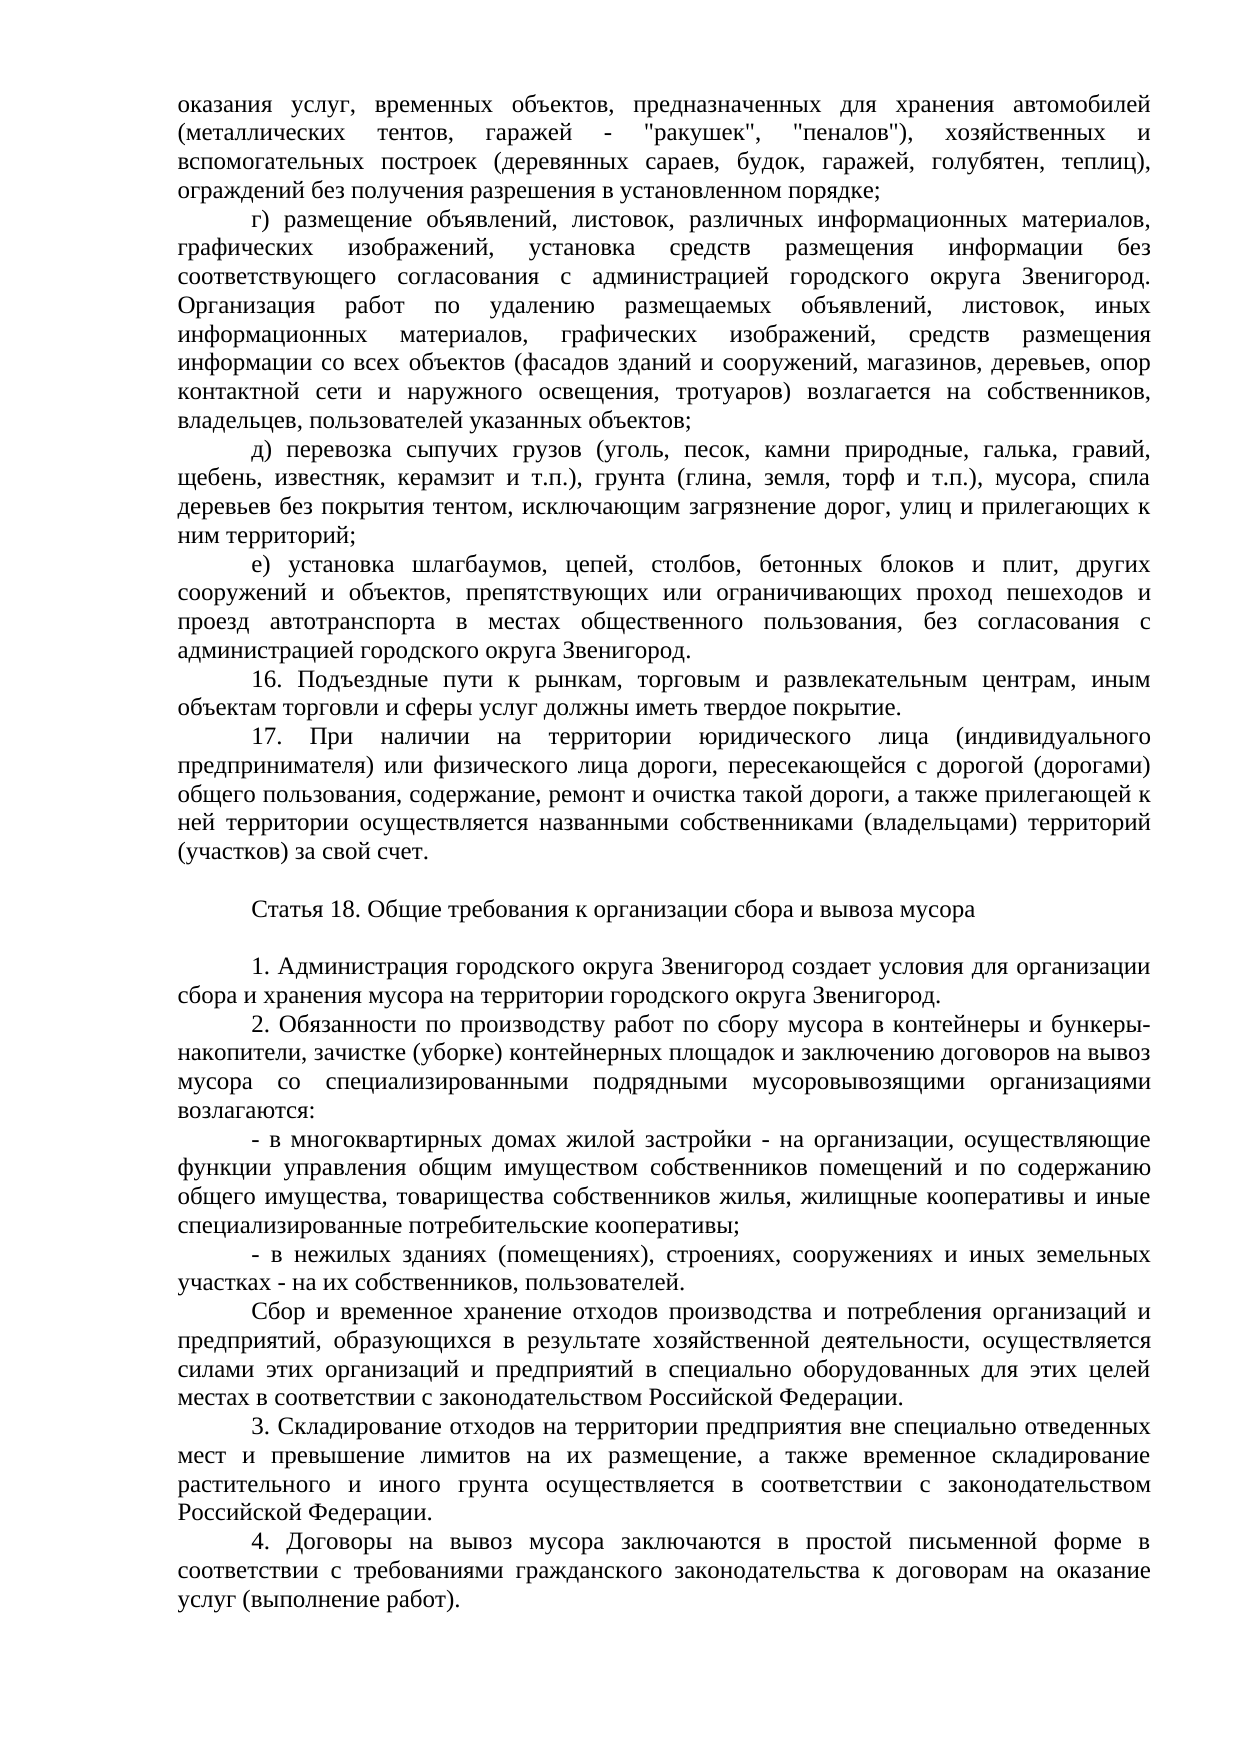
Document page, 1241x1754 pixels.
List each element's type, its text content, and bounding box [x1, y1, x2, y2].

text 1. Администрация городского округа Звенигород создает условия для организации сбора и хранения мусора на территории городского округа Звенигород. [177, 951, 1152, 1009]
text Сбор и временное хранение отходов производства и потребления организаций и предприятий, образующихся в результате хозяйственной деятельности, осуществляется силами этих организаций и предприятий в специально оборудованных для этих целей местах в соответствии с законодательством Российской Федерации. [177, 1296, 1152, 1411]
text 2. Обязанности по производству работ по сбору мусора в контейнеры и бункеры-накопители, зачистке (уборке) контейнерных площадок и заключению договоров на вывоз мусора со специализированными подрядными мусоровывозящими организациями возлагаются: [177, 1009, 1152, 1124]
text д) перевозка сыпучих грузов (уголь, песок, камни природные, галька, гравий, щебень, известняк, керамзит и т.п.), грунта (глина, земля, торф и т.п.), мусора, спила деревьев без покрытия тентом, исключающим загрязнение дорог, улиц и прилегающих к ним территорий; [177, 434, 1152, 549]
text е) установка шлагбаумов, цепей, столбов, бетонных блоков и плит, других сооружений и объектов, препятствующих или ограничивающих проход пешеходов и проезд автотранспорта в местах общественного пользования, без согласования с администрацией городского округа Звенигород. [177, 549, 1152, 664]
text Статья 18. Общие требования к организации сбора и вывоза мусора [177, 894, 1152, 922]
text 17. При наличии на территории юридического лица (индивидуального предпринимателя) или физического лица дороги, пересекающейся с дорогой (дорогами) общего пользования, содержание, ремонт и очистка такой дороги, а также прилегающей к ней территории осуществляется названными собственниками (владельцами) территорий (участков) за свой счет. [177, 721, 1152, 865]
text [177, 89, 1152, 204]
text 3. Складирование отходов на территории предприятия вне специально отведенных мест и превышение лимитов на их размещение, а также временное складирование растительного и иного грунта осуществляется в соответствии с законодательством Российской Федерации. [177, 1411, 1152, 1526]
text г) размещение объявлений, листовок, различных информационных материалов, графических изображений, установка средств размещения информации без соответствующего согласования с администрацией городского округа Звенигород. Организация работ по удалению размещаемых объявлений, листовок, иных информационных материалов, графических изображений, средств размещения информации со всех объектов (фасадов зданий и сооружений, магазинов, деревьев, опор контактной сети и наружного освещения, тротуаров) возлагается на собственников, владельцев, пользователей указанных объектов; [177, 204, 1152, 434]
text 16. Подъездные пути к рынкам, торговым и развлекательным центрам, иным объектам торговли и сферы услуг должны иметь твердое покрытие. [177, 664, 1152, 721]
text - в многоквартирных домах жилой застройки - на организации, осуществляющие функции управления общим имуществом собственников помещений и по содержанию общего имущества, товарищества собственников жилья, жилищные кооперативы и иные специализированные потребительские кооперативы; [177, 1124, 1152, 1239]
text - в нежилых зданиях (помещениях), строениях, сооружениях и иных земельных участках - на их собственников, пользователей. [177, 1239, 1152, 1296]
text 4. Договоры на вывоз мусора заключаются в простой письменной форме в соответствии с требованиями гражданского законодательства к договорам на оказание услуг (выполнение работ). [177, 1526, 1152, 1612]
